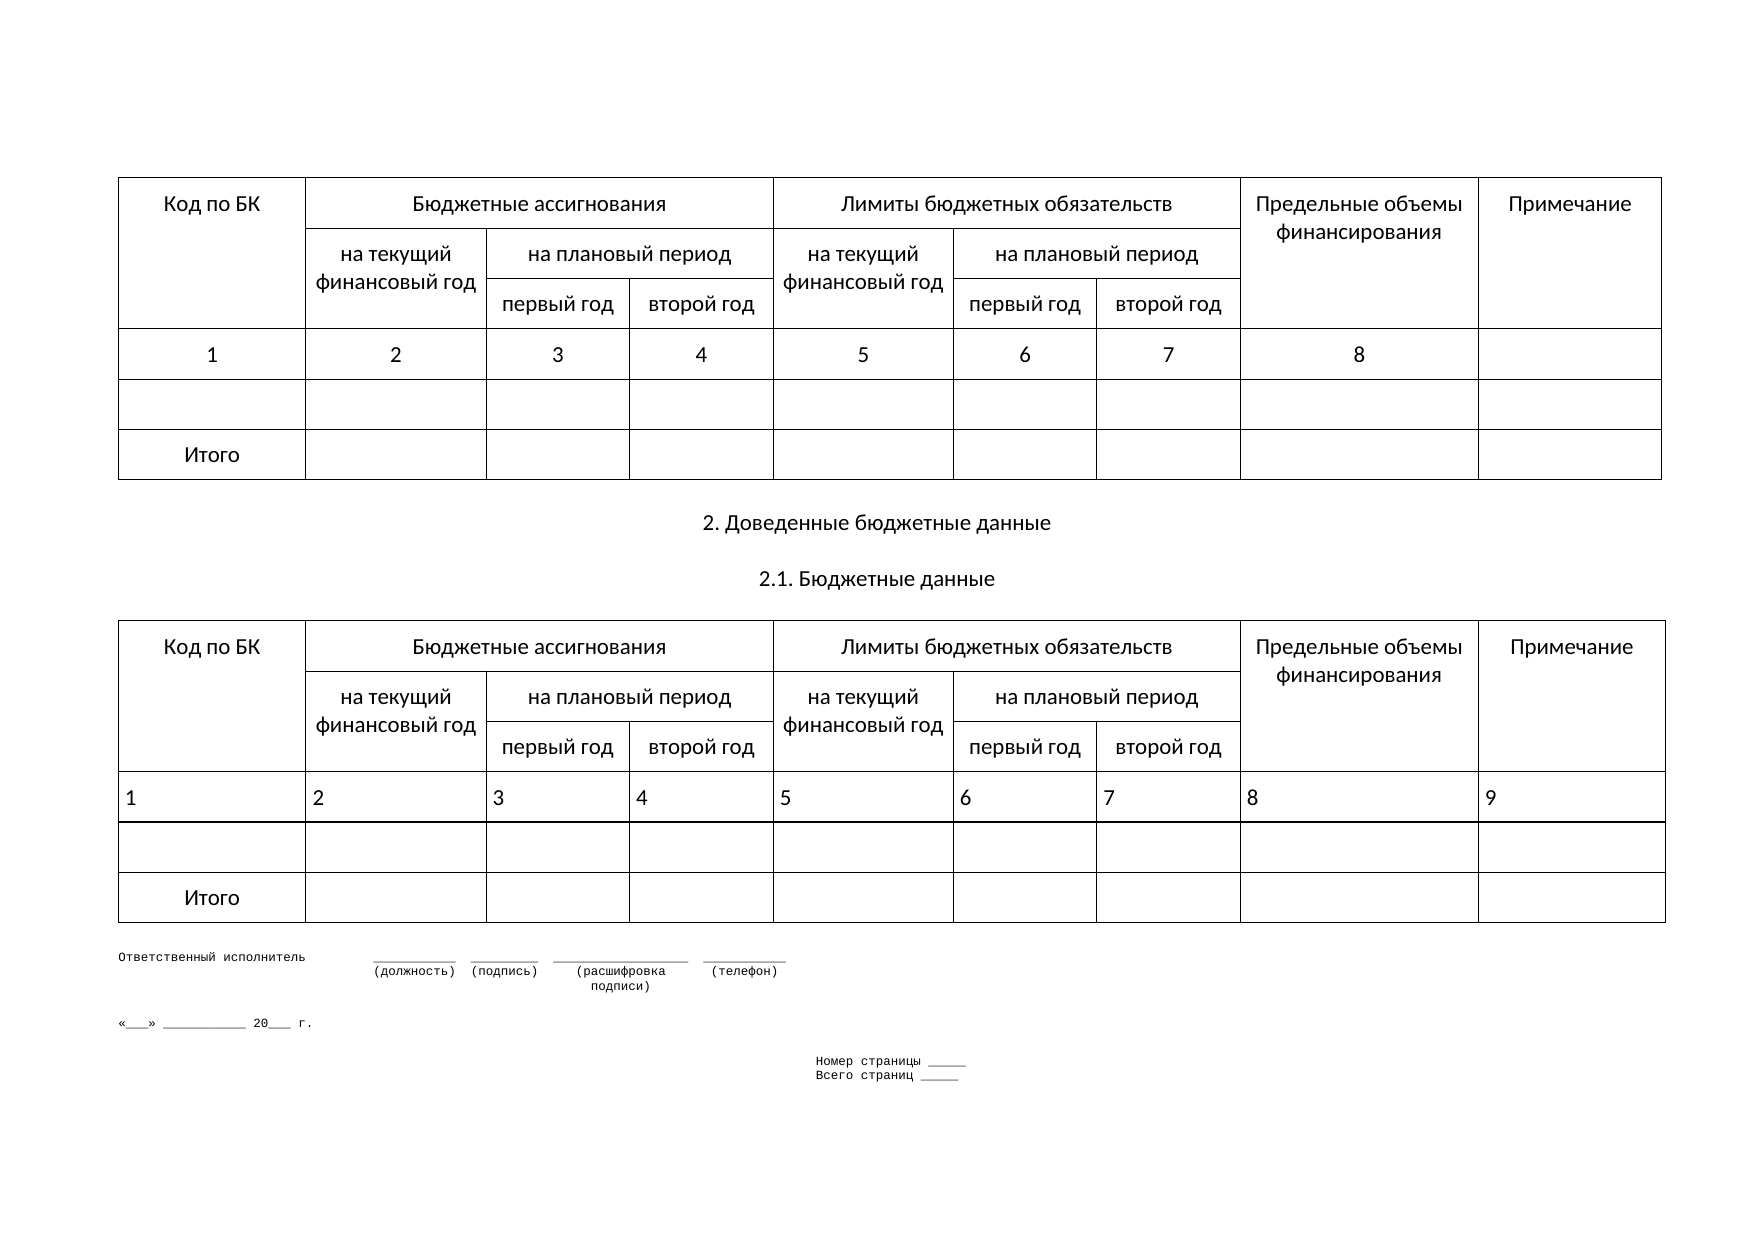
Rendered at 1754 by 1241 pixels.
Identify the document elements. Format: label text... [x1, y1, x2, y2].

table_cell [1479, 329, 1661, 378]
text Ответственный исполнитель ___________ _________ __________________ ___________ [118, 951, 1636, 965]
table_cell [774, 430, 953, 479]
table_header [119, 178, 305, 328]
text подписи) [118, 979, 1636, 994]
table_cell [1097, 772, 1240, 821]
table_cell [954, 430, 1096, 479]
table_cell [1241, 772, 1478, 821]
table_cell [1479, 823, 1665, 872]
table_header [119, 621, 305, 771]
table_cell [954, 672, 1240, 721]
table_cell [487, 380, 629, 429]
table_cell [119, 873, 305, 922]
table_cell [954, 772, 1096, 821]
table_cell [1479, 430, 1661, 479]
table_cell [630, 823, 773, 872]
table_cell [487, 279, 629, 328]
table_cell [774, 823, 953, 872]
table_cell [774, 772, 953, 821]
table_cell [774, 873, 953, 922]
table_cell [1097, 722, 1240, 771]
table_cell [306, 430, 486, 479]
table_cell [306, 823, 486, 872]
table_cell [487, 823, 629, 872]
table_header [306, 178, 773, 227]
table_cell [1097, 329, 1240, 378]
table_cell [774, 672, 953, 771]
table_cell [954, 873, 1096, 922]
text 2.1. Бюджетные данные [118, 564, 1636, 592]
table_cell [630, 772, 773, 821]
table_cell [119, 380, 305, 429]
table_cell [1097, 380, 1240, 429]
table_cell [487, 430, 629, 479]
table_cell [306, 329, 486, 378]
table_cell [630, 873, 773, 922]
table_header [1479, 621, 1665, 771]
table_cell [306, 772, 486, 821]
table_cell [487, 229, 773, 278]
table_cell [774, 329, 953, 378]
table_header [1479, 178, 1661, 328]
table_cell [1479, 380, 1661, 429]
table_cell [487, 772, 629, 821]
text «___» ___________ 20___ г. [118, 1017, 1636, 1031]
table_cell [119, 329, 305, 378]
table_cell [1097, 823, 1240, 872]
text Всего страниц _____ [118, 1069, 1636, 1083]
text (должность) (подпись) (расшифровка (телефон) [118, 965, 1636, 979]
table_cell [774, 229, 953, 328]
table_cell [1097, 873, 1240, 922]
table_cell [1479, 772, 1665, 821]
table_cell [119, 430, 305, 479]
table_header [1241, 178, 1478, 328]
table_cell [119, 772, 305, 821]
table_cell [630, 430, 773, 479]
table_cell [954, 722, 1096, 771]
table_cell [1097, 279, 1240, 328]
text Номер страницы _____ [118, 1055, 1636, 1069]
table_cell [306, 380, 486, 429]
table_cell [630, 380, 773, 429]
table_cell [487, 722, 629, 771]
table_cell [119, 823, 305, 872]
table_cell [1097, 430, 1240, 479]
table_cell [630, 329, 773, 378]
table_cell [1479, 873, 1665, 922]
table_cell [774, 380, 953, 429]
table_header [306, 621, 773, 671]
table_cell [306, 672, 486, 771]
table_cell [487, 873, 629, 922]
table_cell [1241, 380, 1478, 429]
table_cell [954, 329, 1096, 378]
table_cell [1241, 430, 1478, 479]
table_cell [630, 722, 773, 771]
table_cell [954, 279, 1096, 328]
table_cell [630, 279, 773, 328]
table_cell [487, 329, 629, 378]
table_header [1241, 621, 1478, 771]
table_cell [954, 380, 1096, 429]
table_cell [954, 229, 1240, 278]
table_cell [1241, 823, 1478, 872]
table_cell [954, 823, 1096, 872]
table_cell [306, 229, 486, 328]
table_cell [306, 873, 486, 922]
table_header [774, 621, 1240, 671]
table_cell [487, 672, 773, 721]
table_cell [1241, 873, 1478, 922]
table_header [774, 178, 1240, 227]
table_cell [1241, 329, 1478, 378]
text 2. Доведенные бюджетные данные [118, 508, 1636, 536]
